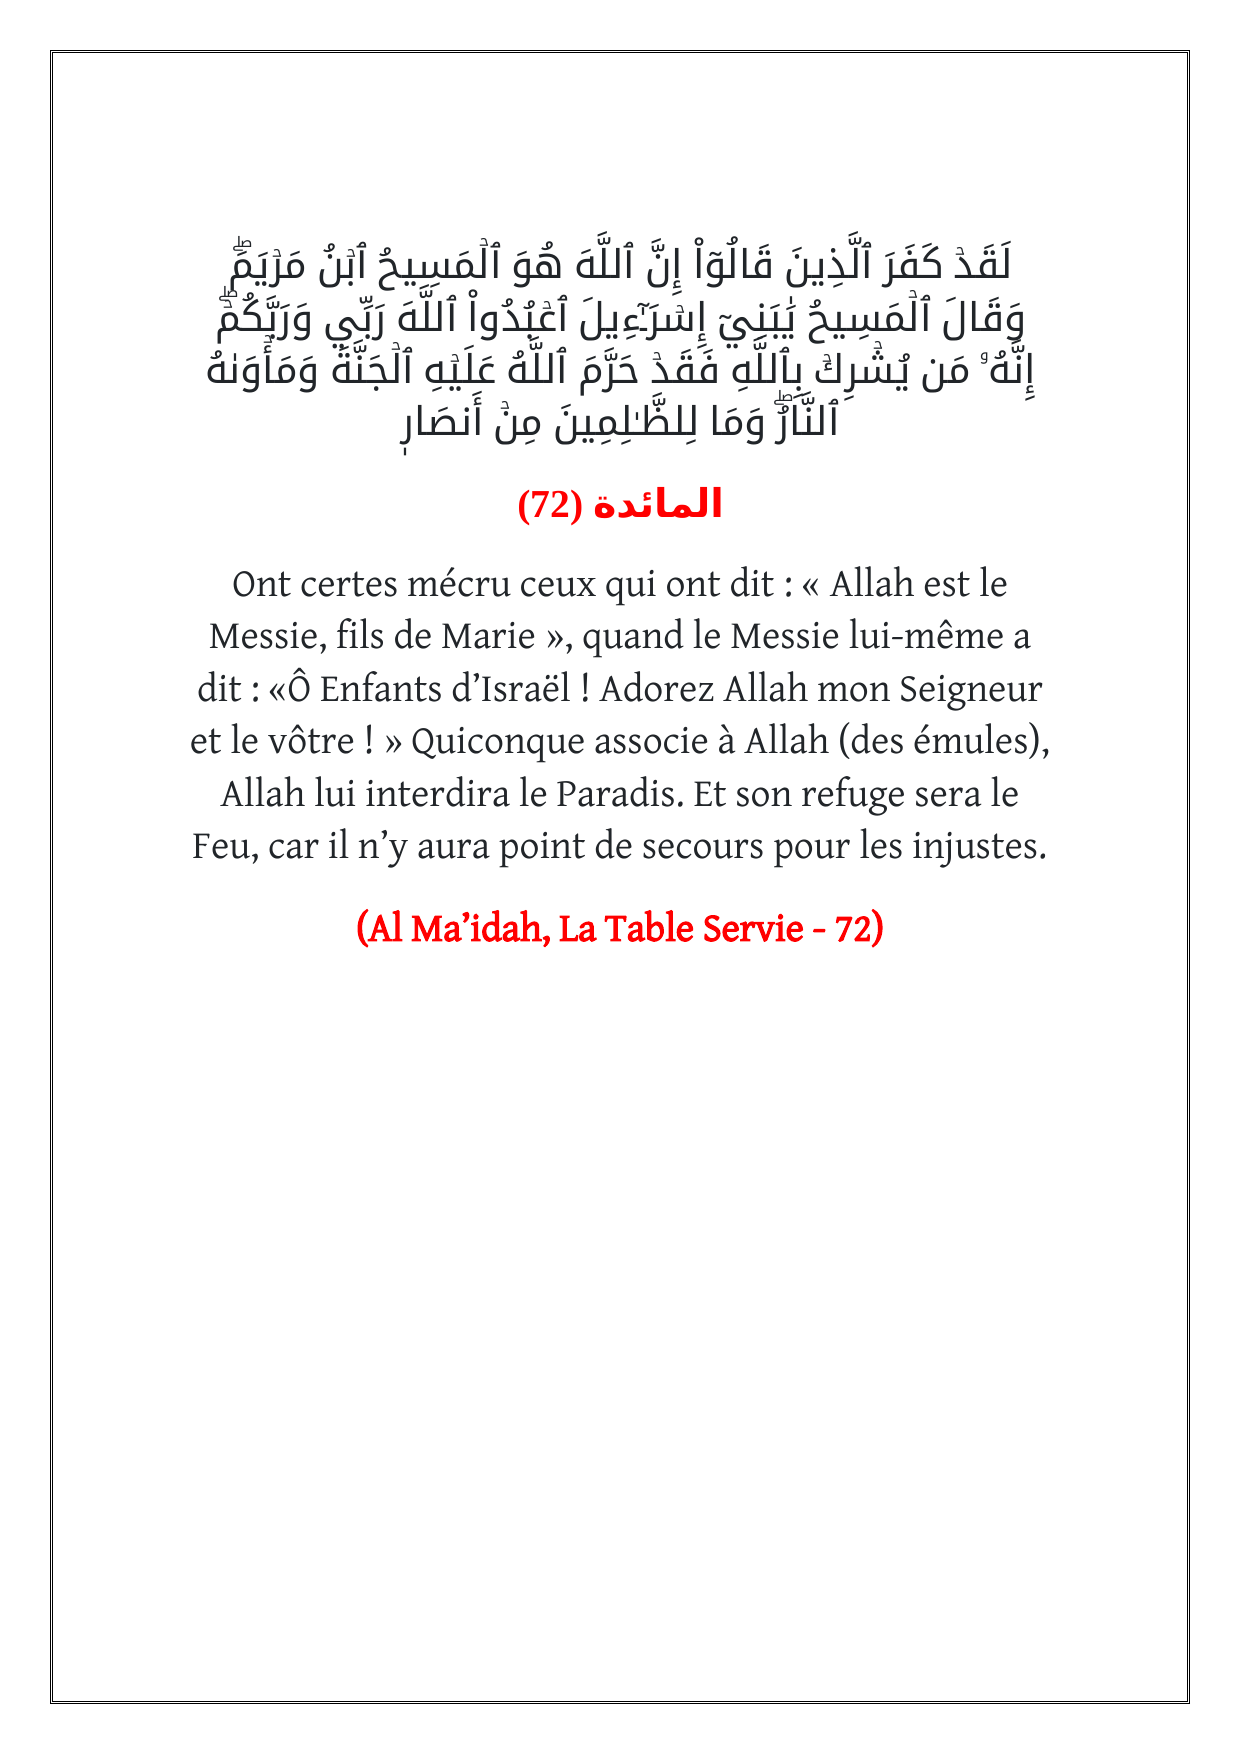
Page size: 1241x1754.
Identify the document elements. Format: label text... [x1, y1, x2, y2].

text المائدة (72) [187, 480, 1053, 526]
text لَقَدۡ كَفَرَ ٱلَّذِينَ قَالُوٓاْ إِنَّ ٱللَّهَ هُوَ ٱلۡمَسِيحُ ٱبۡنُ مَرۡيَمَۖ وَقَالَ ٱلۡمَسِيحُ يَٰبَنِيٓ إِسۡرَـٰٓءِيلَ ٱعۡبُدُواْ ٱللَّهَ رَبِّي وَرَبَّكُمۡۖ إِنَّهُۥ مَن يُشۡرِكۡ بِٱللَّهِ فَقَدۡ حَرَّمَ ٱللَّهُ عَلَيۡهِ ٱلۡجَنَّةَ وَمَأۡوَىٰهُ ٱلنَّارُۖ وَمَا لِلظَّـٰلِمِينَ مِنۡ أَنصَارٖ [187, 242, 1053, 444]
text (Al Ma’idah, La Table Servie - 72) [187, 906, 1053, 952]
text Ont certes mécru ceux qui ont dit : « Allah est le Messie, fils de Marie », quand le Messie lui-même a dit : «Ô Enfants d’Israël ! Adorez Allah mon Seigneur et le vôtre ! » Quiconque associe à Allah (des émules), Allah lui interdira le Paradis. Et son refuge sera le Feu, car il n’y aura point de secours pour les injustes. [187, 562, 1053, 870]
